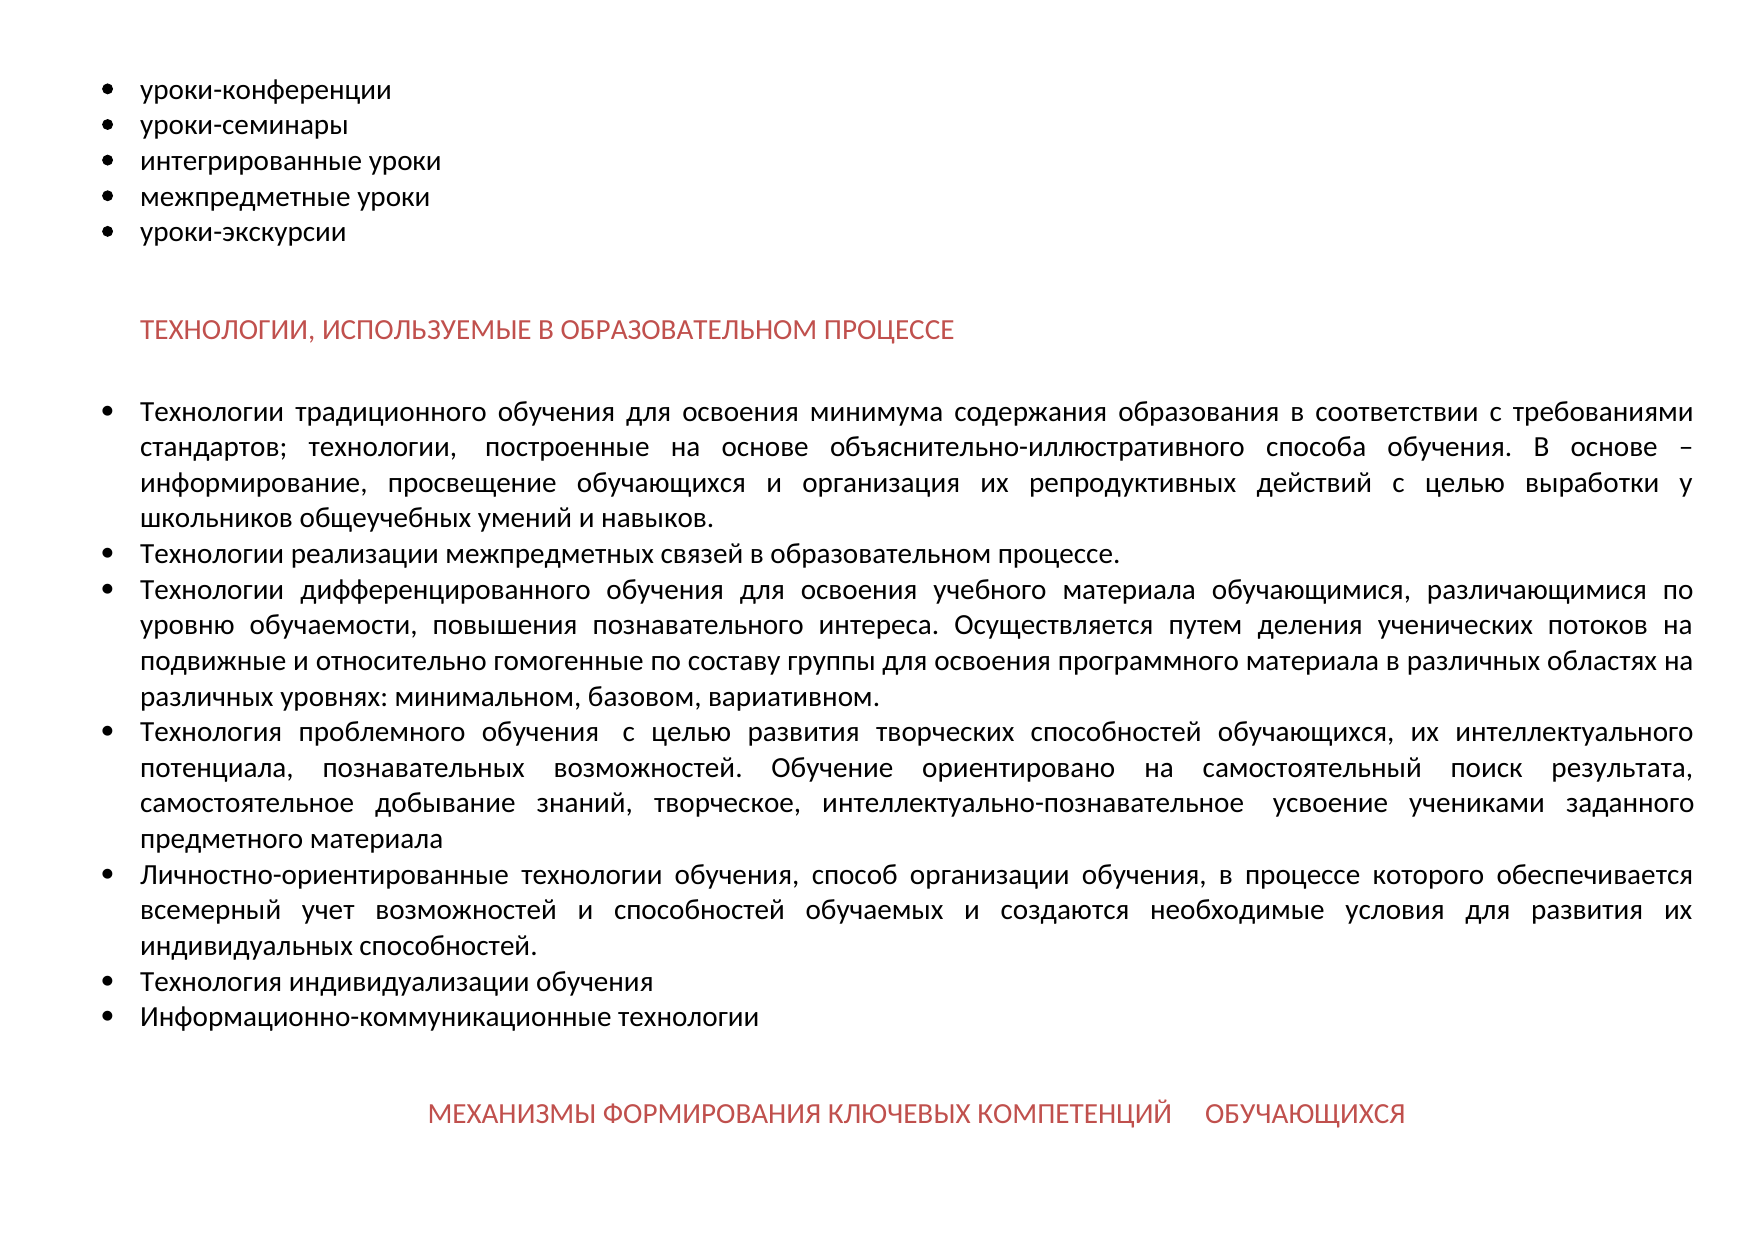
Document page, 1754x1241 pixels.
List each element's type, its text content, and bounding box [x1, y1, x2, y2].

list уроки-экскурсии [102, 213, 1695, 249]
list Технология проблемного обучения с целью развития творческих способностей обучающихся, их интеллектуального потенциала, познавательных возможностей. Обучение ориентировано на самостоятельный поиск результата, самостоятельное добывание знаний, творческое, интеллектуально-познавательное усвоение учениками заданного предметного материала [102, 713, 1695, 856]
list Технологии реализации межпредметных связей в образовательном процессе. [102, 535, 1695, 571]
text МЕХАНИЗМЫ ФОРМИРОВАНИЯ КЛЮЧЕВЫХ КОМПЕТЕНЦИЙ ОБУЧАЮЩИХСЯ [65, 1096, 1695, 1131]
list Технологии дифференцированного обучения для освоения учебного материала обучающимися, различающимися по уровню обучаемости, повышения познавательного интереса. Осуществляется путем деления ученических потоков на подвижные и относительно гомогенные по составу группы для освоения программного материала в различных областях на различных уровнях: минимальном, базовом, вариативном. [102, 571, 1695, 713]
list ТЕХНОЛОГИИ, ИСПОЛЬЗУЕМЫЕ В ОБРАЗОВАТЕЛЬНОМ ПРОЦЕССЕ [140, 311, 1695, 346]
list уроки-конференции [102, 71, 1695, 106]
list Информационно-коммуникационные технологии [102, 998, 1695, 1034]
list Технология индивидуализации обучения [102, 963, 1695, 998]
list Технологии традиционного обучения для освоения минимума содержания образования в соответствии с требованиями стандартов; технологии, построенные на основе объяснительно-иллюстративного способа обучения. В основе – информирование, просвещение обучающихся и организация их репродуктивных действий с целью выработки у школьников общеучебных умений и навыков. [102, 393, 1695, 535]
list уроки-семинары [102, 106, 1695, 142]
list интегрированные уроки [102, 142, 1695, 178]
list Личностно-ориентированные технологии обучения, способ организации обучения, в процессе которого обеспечивается всемерный учет возможностей и способностей обучаемых и создаются необходимые условия для развития их индивидуальных способностей. [102, 856, 1695, 963]
list межпредметные уроки [102, 178, 1695, 213]
